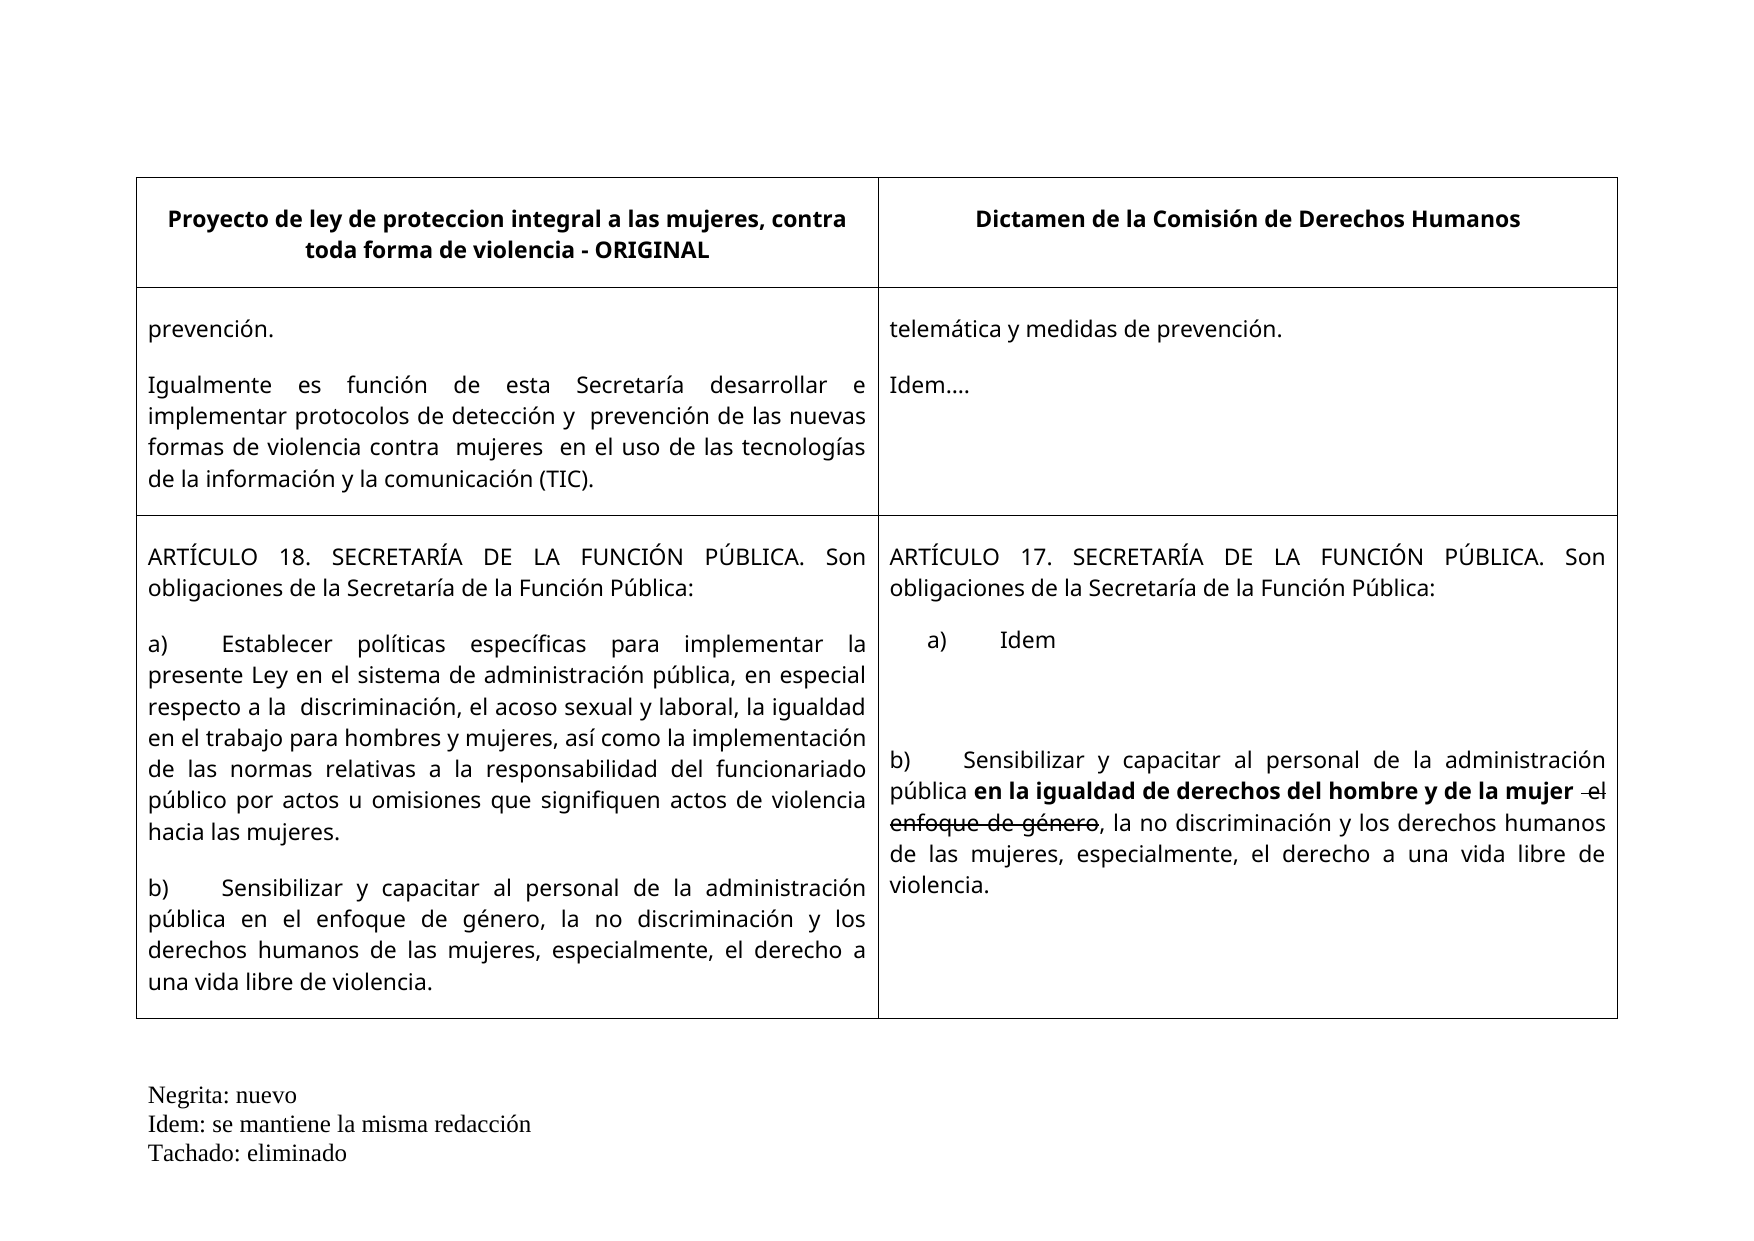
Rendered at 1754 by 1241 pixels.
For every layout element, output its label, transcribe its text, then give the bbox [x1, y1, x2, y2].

table_header Proyecto de ley de proteccion integral a las mujeres, contra toda forma de violencia - ORIGINAL [137, 178, 878, 287]
table_cell ARTÍCULO 18. SECRETARÍA DE LA FUNCIÓN PÚBLICA. Son obligaciones de la Secretaría de la Función Pública: a) Establecer políticas específicas para implementar la presente Ley en el sistema de administración pública, en especial respecto a la discriminación, el acoso sexual y laboral, la igualdad en el trabajo para hombres y mujeres, así como la implementación de las normas relativas a la responsabilidad del funcionariado público por actos u omisiones que signifiquen actos de violencia hacia las mujeres. b) Sensibilizar y capacitar al personal de la administración pública en el enfoque de género, la no discriminación y los derechos humanos de las mujeres, especialmente, el derecho a una vida libre de violencia. [137, 516, 878, 1018]
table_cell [137, 288, 878, 515]
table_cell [879, 288, 1617, 515]
table_cell ARTÍCULO 17. SECRETARÍA DE LA FUNCIÓN PÚBLICA. Son obligaciones de la Secretaría de la Función Pública: Idem b) Sensibilizar y capacitar al personal de la administración pública en la igualdad de derechos del hombre y de la mujer el enfoque de género, la no discriminación y los derechos humanos de las mujeres, especialmente, el derecho a una vida libre de violencia. [879, 516, 1617, 1018]
table_header Dictamen de la Comisión de Derechos Humanos [879, 178, 1617, 287]
